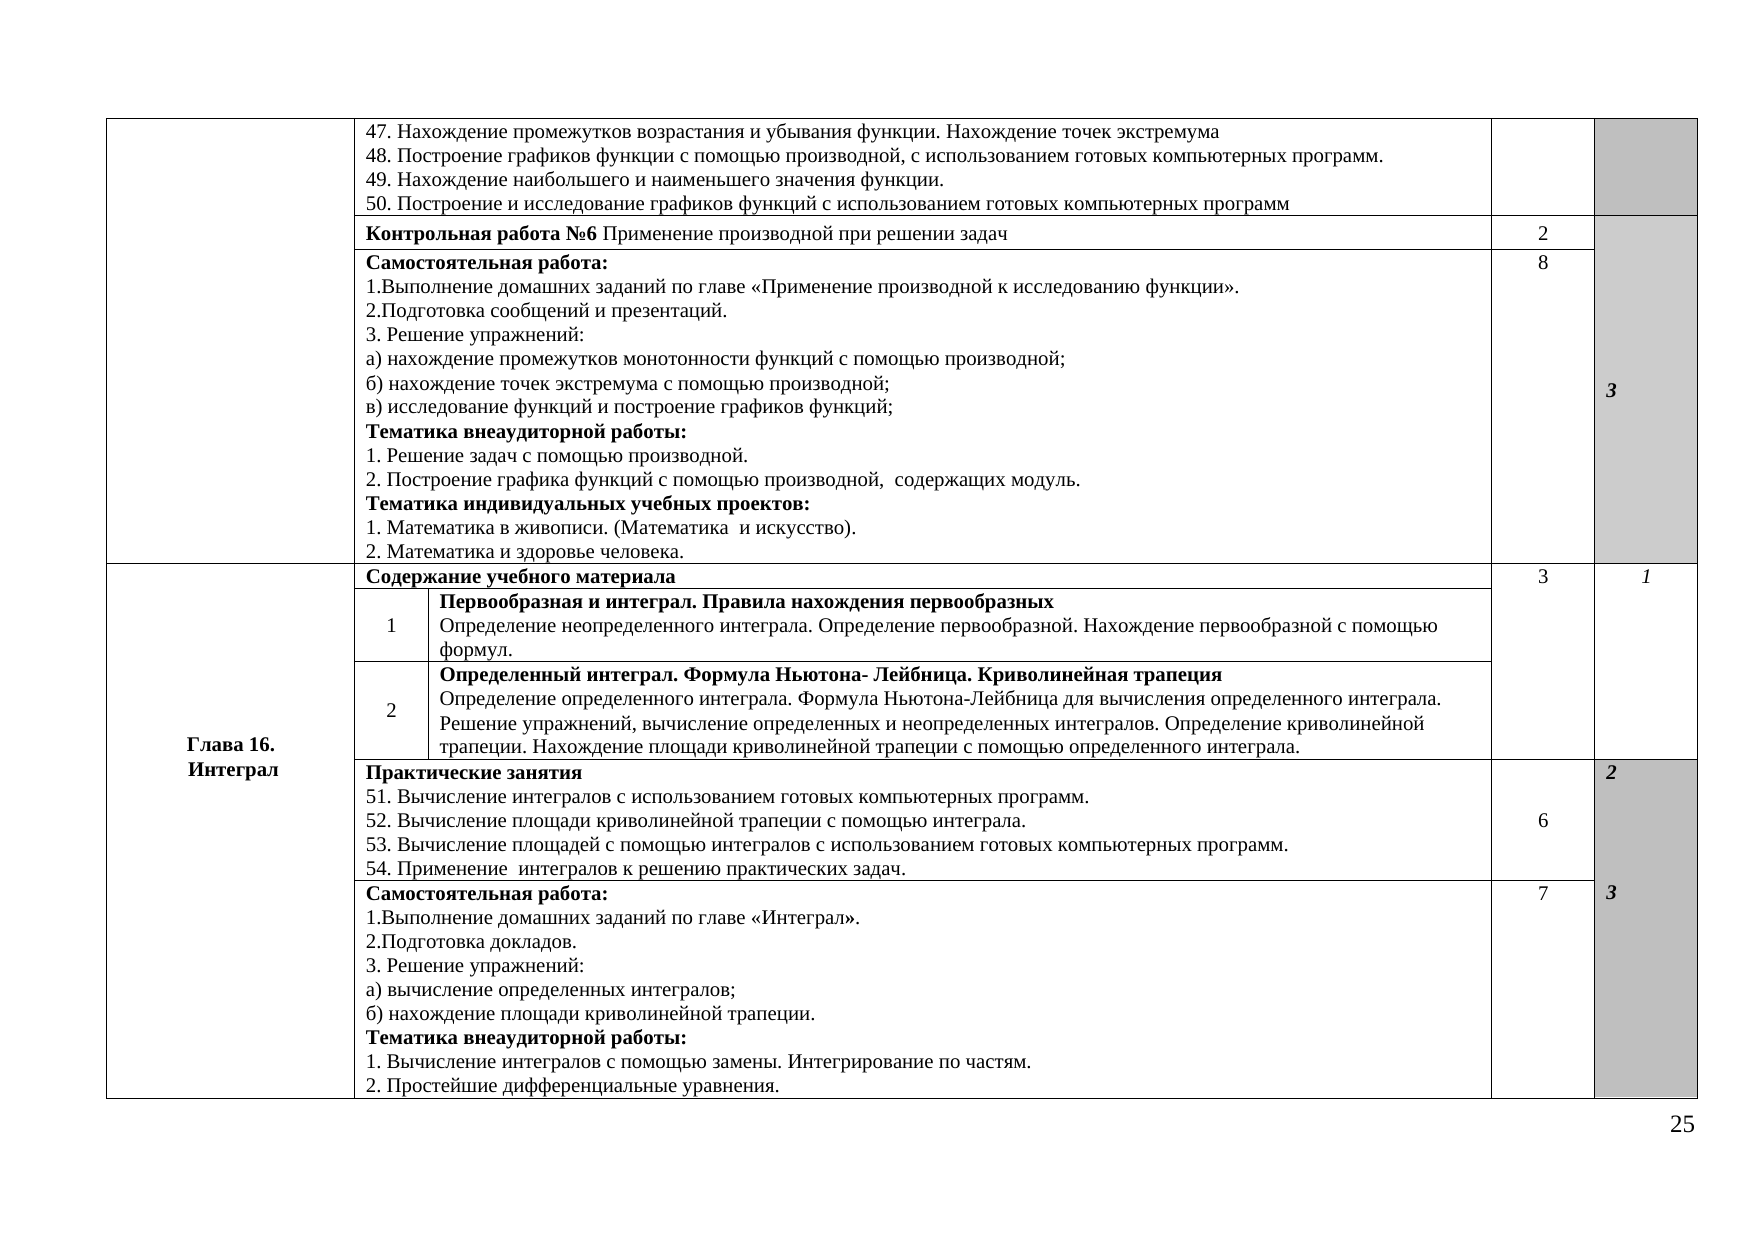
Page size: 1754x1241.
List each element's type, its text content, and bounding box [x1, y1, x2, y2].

table_cell Первообразная и интеграл. Правила нахождения первообразных Определение неопределенного интеграла. Определение первообразной. Нахождение первообразной с помощью формул. [429, 589, 1491, 661]
table_cell Глава 16. Интеграл [107, 564, 354, 1097]
table_cell 2 3 [1595, 760, 1697, 1097]
table_cell 2 [355, 662, 428, 758]
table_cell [355, 881, 1491, 1097]
table_cell 3 [1492, 564, 1594, 758]
table_cell Содержание учебного материала [355, 564, 1491, 588]
table_cell Контрольная работа №6 Применение производной при решении задач [355, 216, 1491, 249]
table_cell 1 [1595, 564, 1697, 758]
table_cell 3 [1595, 216, 1697, 563]
table_cell 2 [1492, 216, 1594, 249]
table_cell 1 [355, 589, 428, 661]
table_cell Практические занятия 51. Вычисление интегралов с использованием готовых компьютерных программ. 52. Вычисление площади криволинейной трапеции с помощью интеграла. 53. Вычисление площадей с помощью интегралов с использованием готовых компьютерных программ. 54. Применение интегралов к решению практических задач. [355, 760, 1491, 880]
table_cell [355, 119, 1491, 215]
table_cell 6 [1492, 760, 1594, 880]
table_cell 7 [1492, 881, 1594, 1097]
table_cell 8 [1492, 250, 1594, 563]
table_cell Самостоятельная работа: 1.Выполнение домашних заданий по главе «Применение производной к исследованию функции». 2.Подготовка сообщений и презентаций. 3. Решение упражнений: а) нахождение промежутков монотонности функций с помощью производной; б) нахождение точек экстремума с помощью производной; в) исследование функций и построение графиков функций; Тематика внеаудиторной работы: 1. Решение задач с помощью производной. 2. Построение графика функций с помощью производной, содержащих модуль. Тематика индивидуальных учебных проектов: 1. Математика в живописи. (Математика и искусство). 2. Математика и здоровье человека. [355, 250, 1491, 563]
table_cell 2 [1595, 119, 1697, 215]
table_cell Определенный интеграл. Формула Ньютона- Лейбница. Криволинейная трапеция Определение определенного интеграла. Формула Ньютона-Лейбница для вычисления определенного интеграла. Решение упражнений, вычисление определенных и неопределенных интегралов. Определение криволинейной трапеции. Нахождение площади криволинейной трапеции с помощью определенного интеграла. [429, 662, 1491, 758]
table_cell 6 [1492, 119, 1594, 215]
